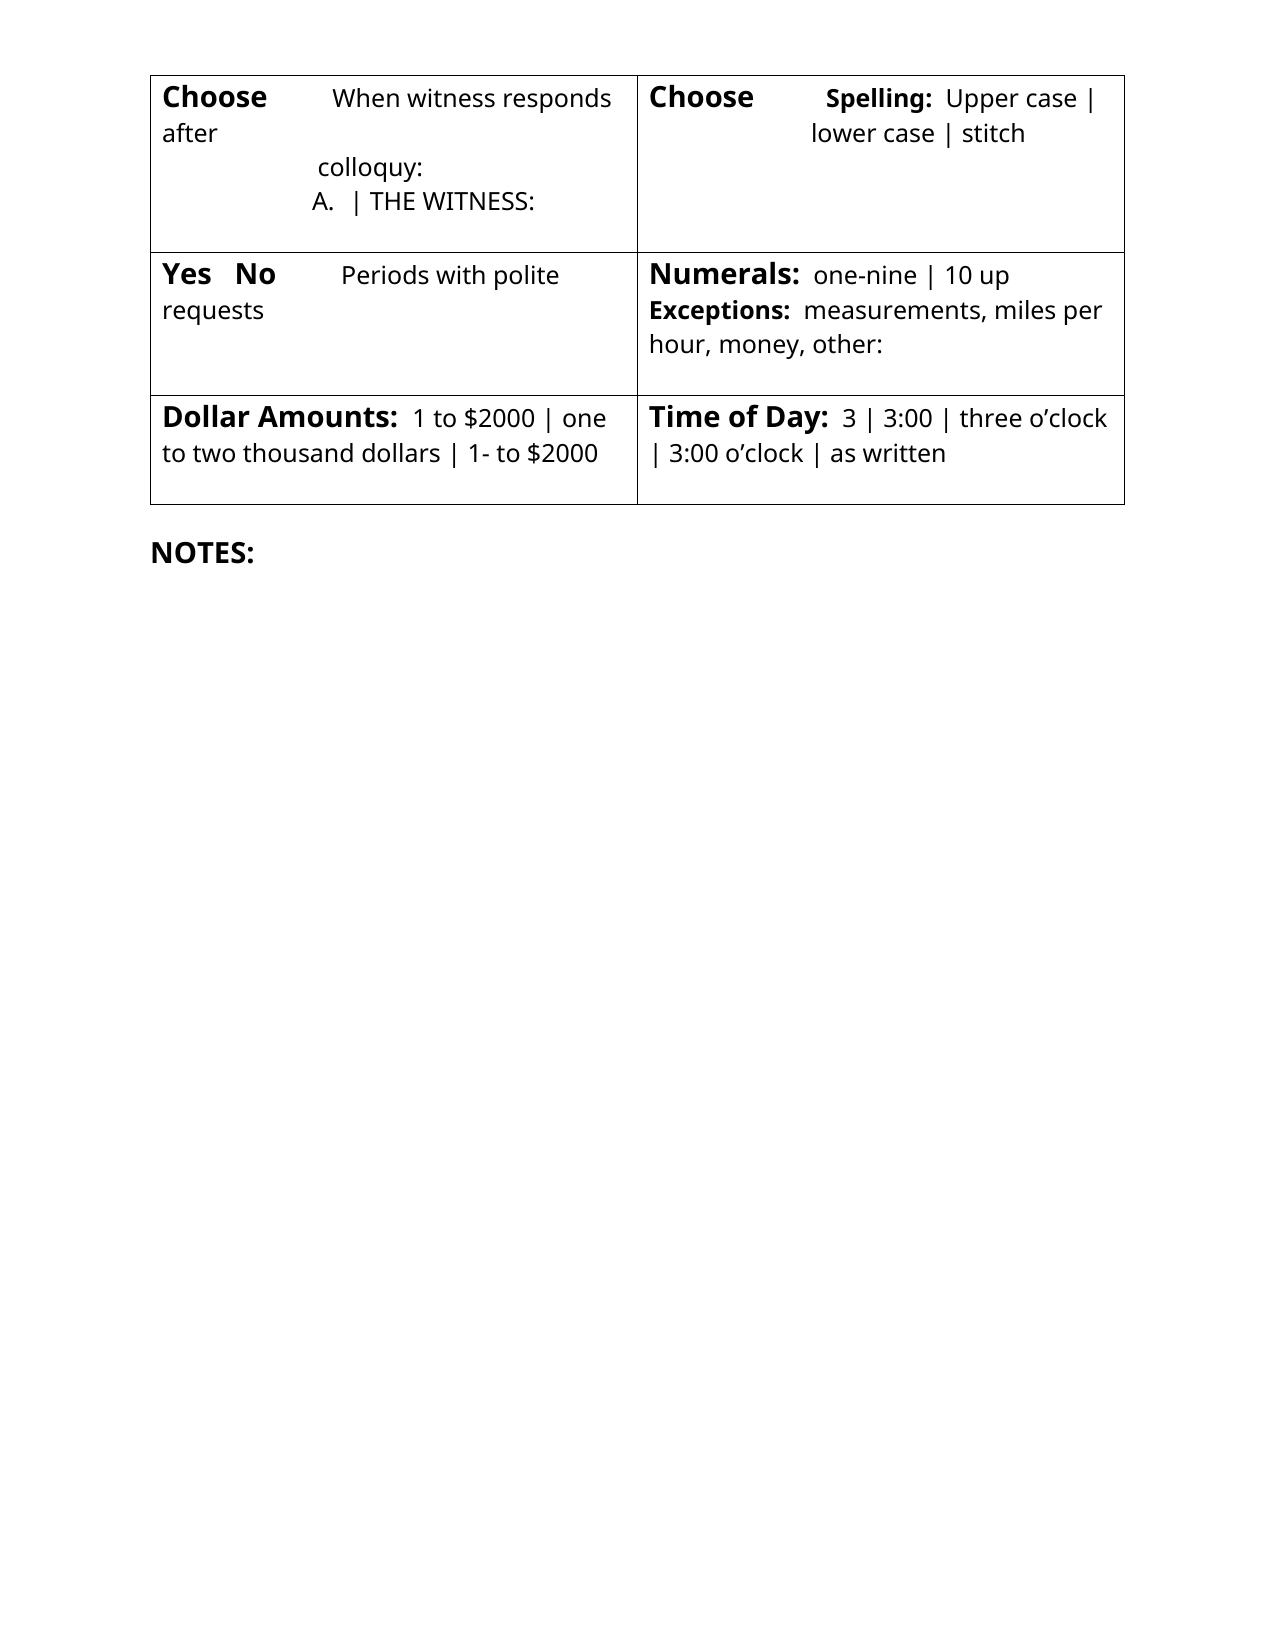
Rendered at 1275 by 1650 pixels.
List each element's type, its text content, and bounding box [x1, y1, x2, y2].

table_cell Yes No Periods with polite requests [151, 253, 637, 395]
table_cell Dollar Amounts: 1 to $2000 | one to two thousand dollars | 1- to $2000 [151, 396, 637, 504]
text NOTES: [150, 533, 1125, 601]
table_cell Numerals: one-nine | 10 up Exceptions: measurements, miles per hour, money, other: [638, 253, 1124, 395]
table_cell Choose Spelling: Upper case | lower case | stitch [638, 76, 1124, 252]
table_cell Choose When witness responds after colloquy: | THE WITNESS: [151, 76, 637, 252]
table_cell Time of Day: 3 | 3:00 | three o’clock | 3:00 o’clock | as written [638, 396, 1124, 504]
